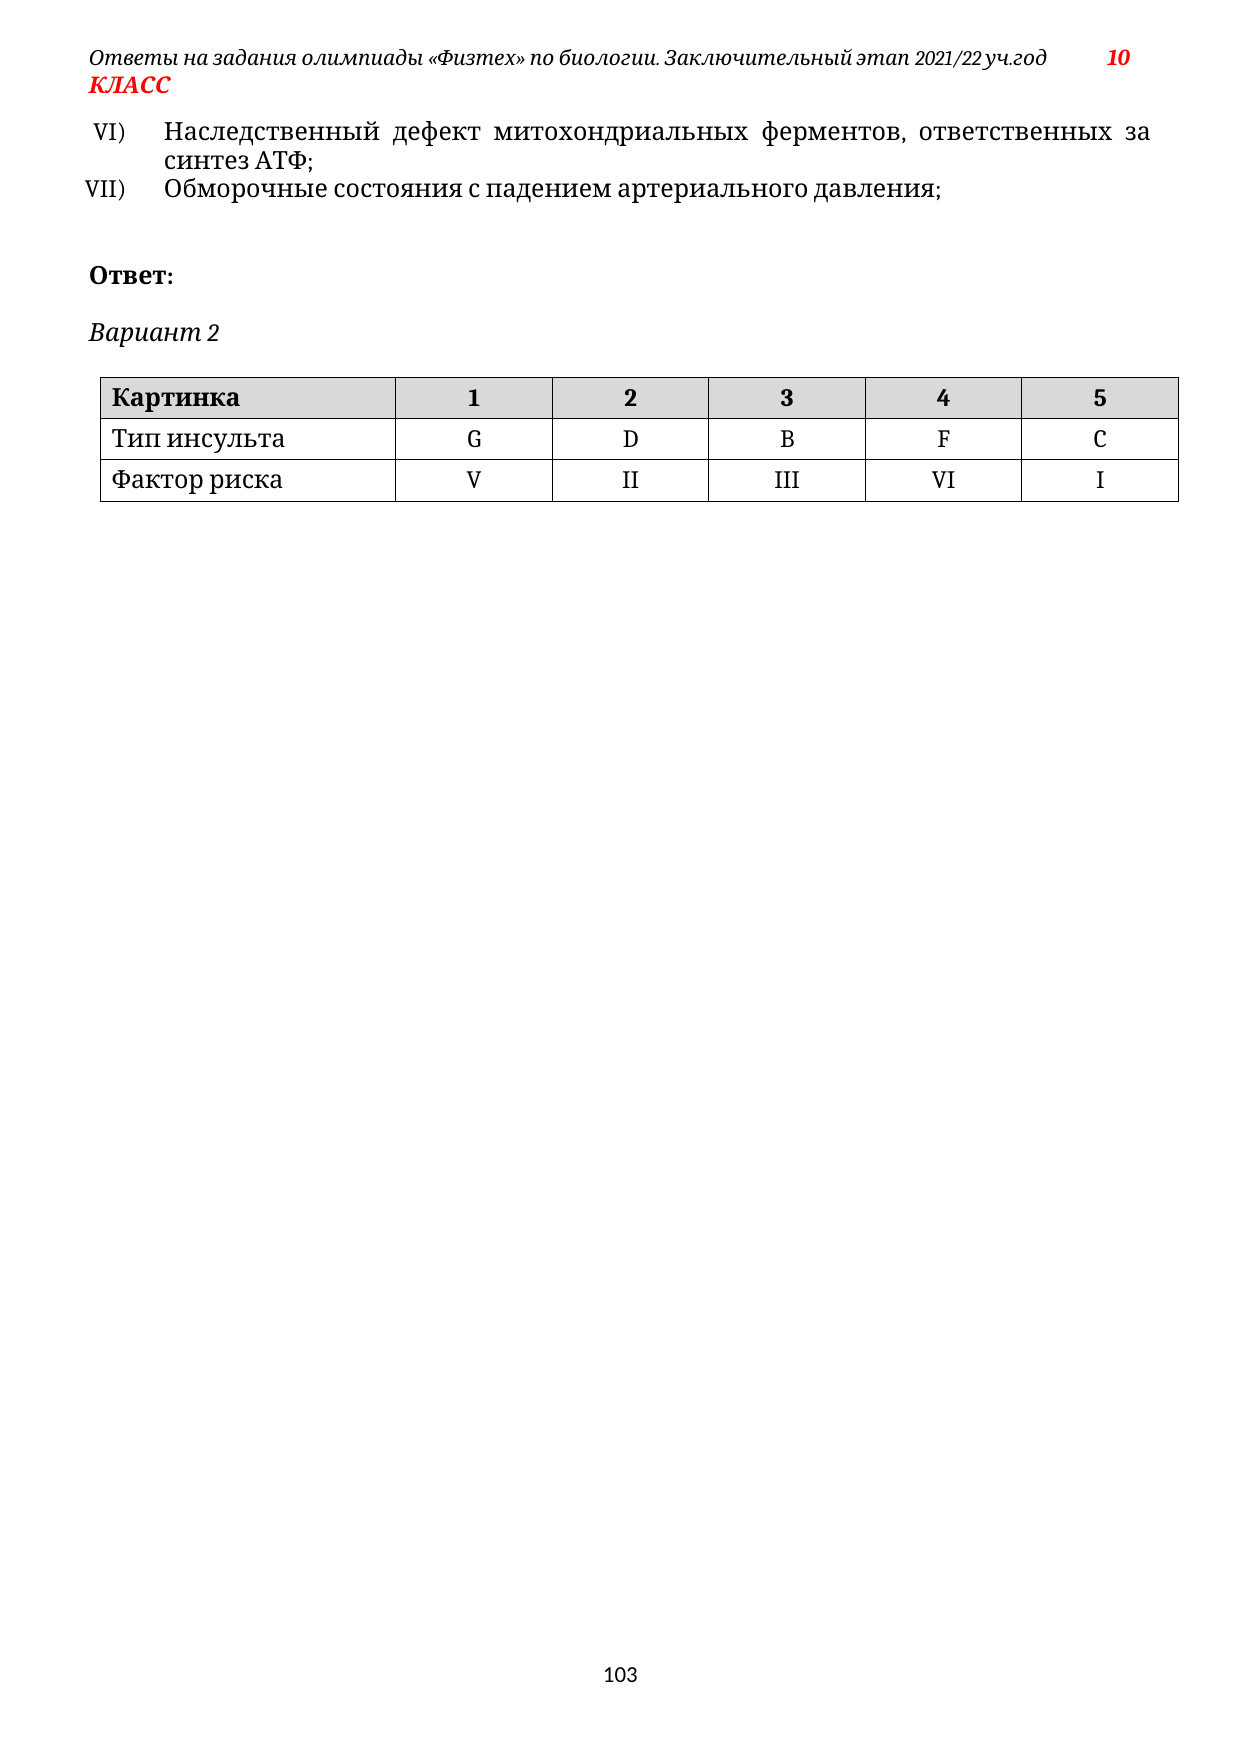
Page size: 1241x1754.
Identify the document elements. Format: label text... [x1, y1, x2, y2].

table_cell I [1022, 460, 1178, 501]
table_header 4 [866, 378, 1021, 418]
table_header Картинка [101, 378, 395, 418]
table_header 1 [396, 378, 552, 418]
table_cell III [709, 460, 865, 501]
table_header 2 [553, 378, 708, 418]
table_cell VI [866, 460, 1021, 501]
table_cell D [553, 419, 708, 459]
list Обморочные состояния с падением артериального давления; [126, 175, 1152, 204]
table_cell B [709, 419, 865, 459]
table_cell II [553, 460, 708, 501]
table_cell Тип инсульта [101, 419, 395, 459]
table_header 3 [709, 378, 865, 418]
table_cell V [396, 460, 552, 501]
table_cell F [866, 419, 1021, 459]
table_cell Фактор риска [101, 460, 395, 501]
list Наследственный дефект митохондриальных ферментов, ответственных за синтез АТФ; [126, 118, 1152, 175]
table_cell G [396, 419, 552, 459]
text Вариант 2 [89, 319, 1152, 348]
table_cell C [1022, 419, 1178, 459]
text Ответ: [89, 262, 1152, 290]
table_header 5 [1022, 378, 1178, 418]
